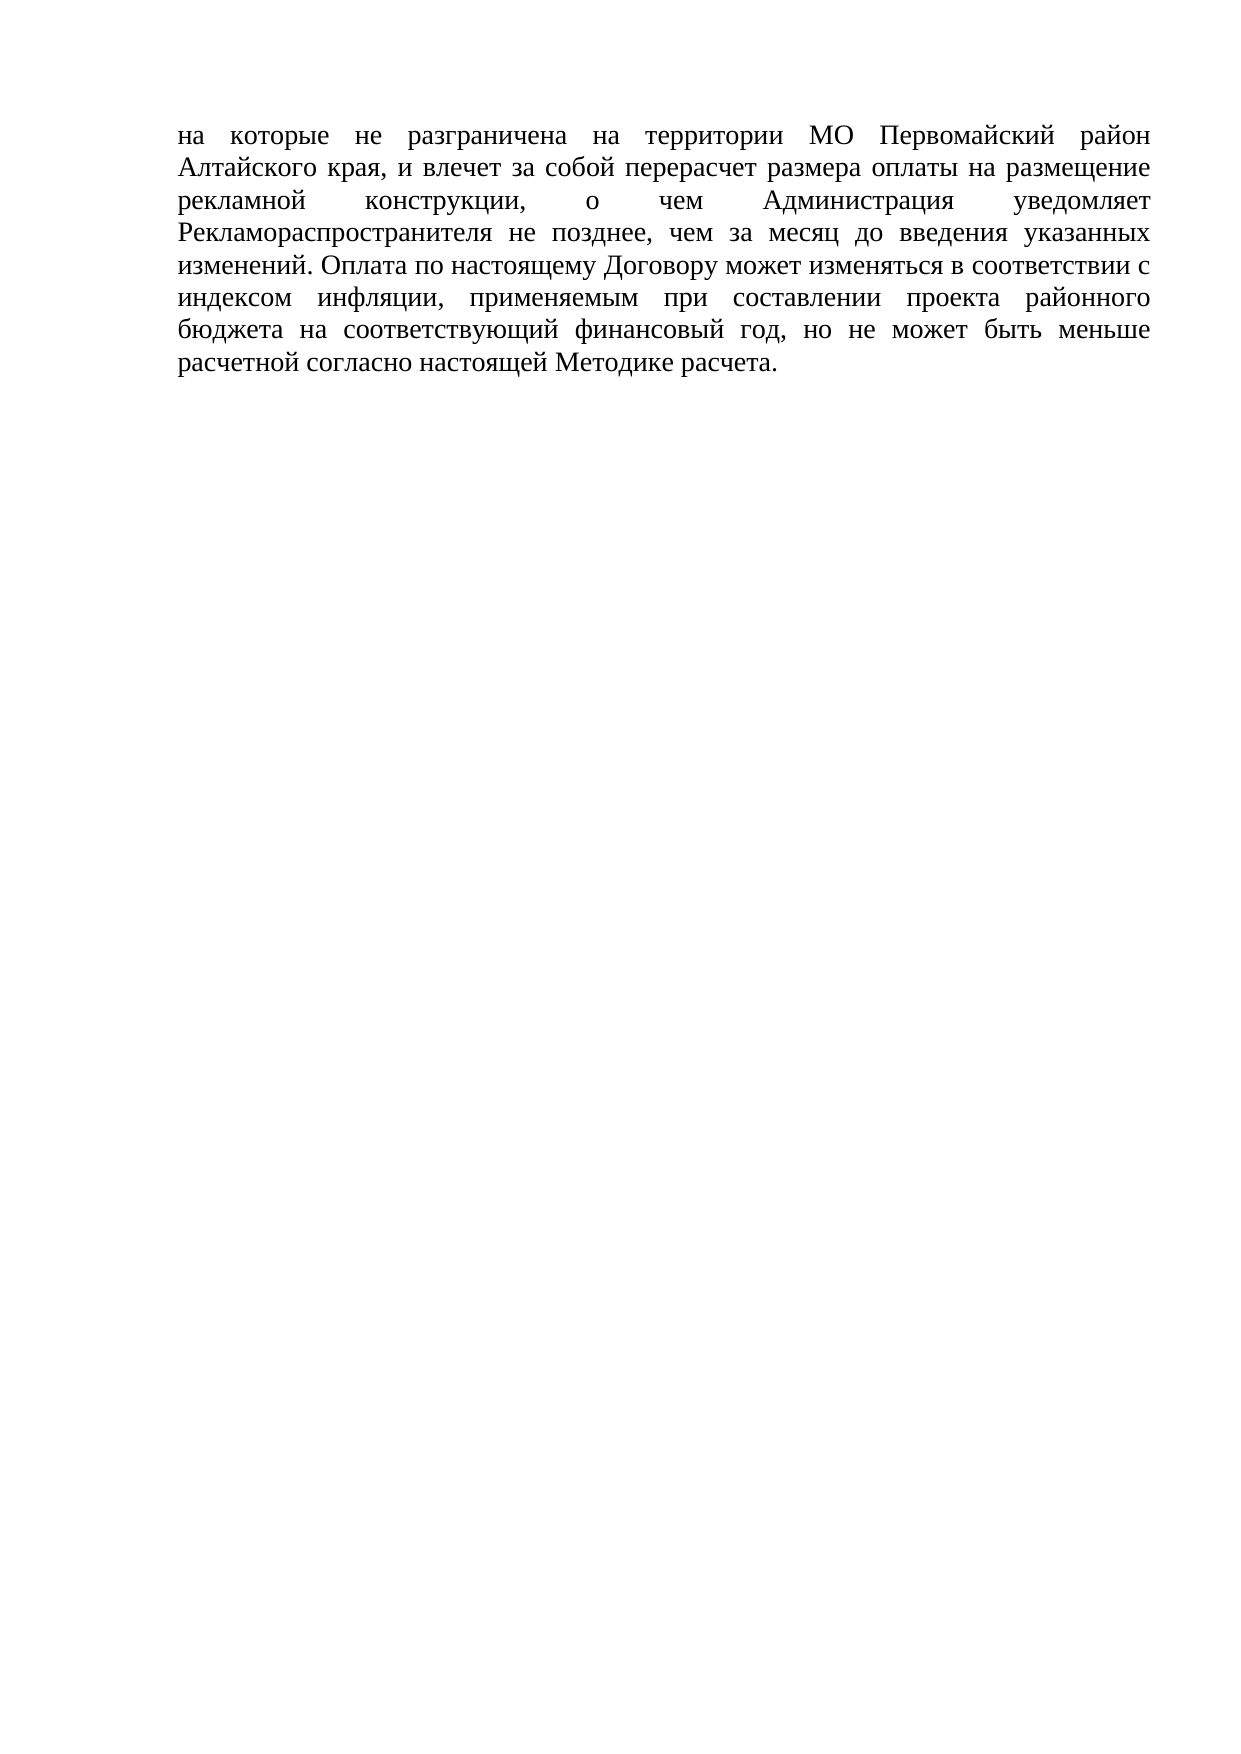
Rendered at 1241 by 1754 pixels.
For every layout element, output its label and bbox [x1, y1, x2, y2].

text [177, 118, 1152, 377]
